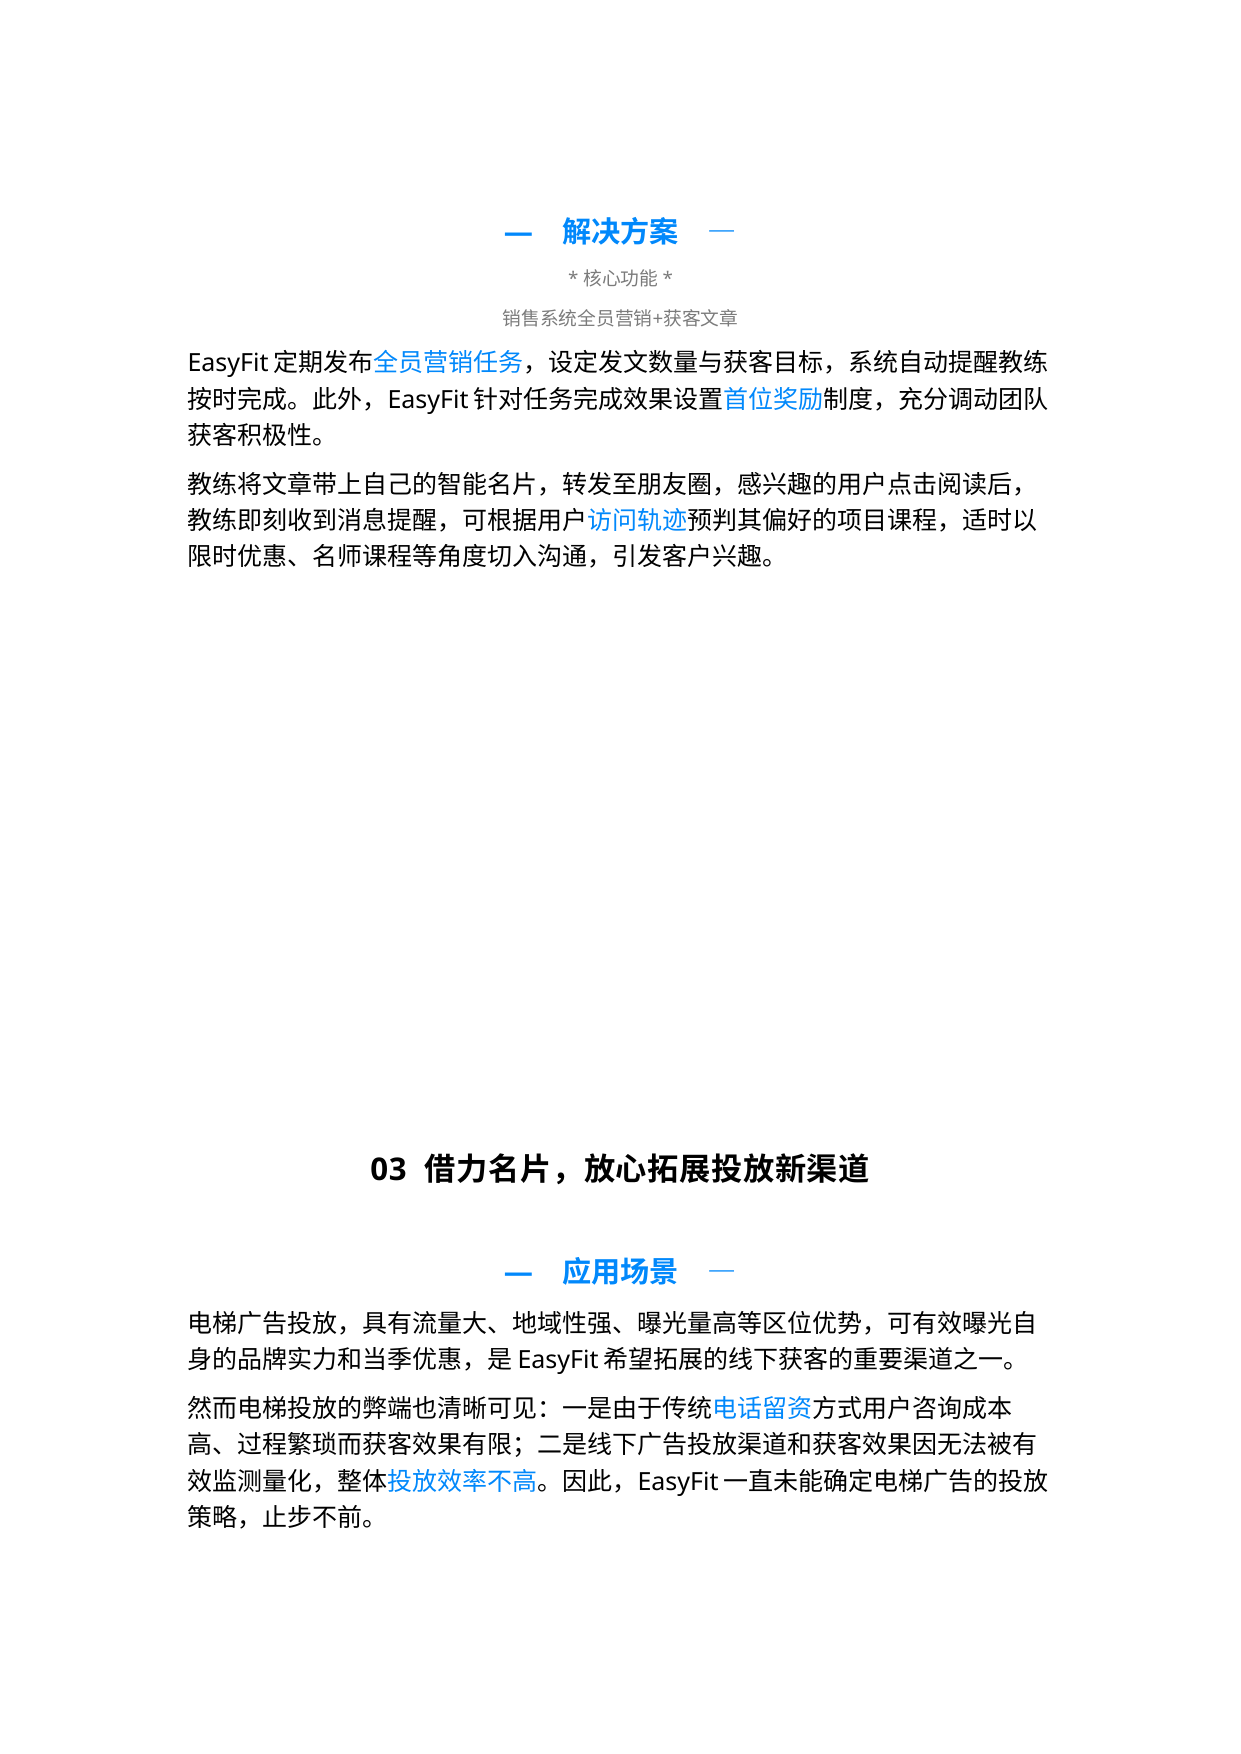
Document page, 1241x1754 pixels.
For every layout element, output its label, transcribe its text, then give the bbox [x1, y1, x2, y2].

text — 解决方案 — [187, 208, 1053, 251]
text * 核心功能 * [187, 263, 1053, 291]
text 教练将文章带上自己的智能名片，转发至朋友圈，感兴趣的用户点击阅读后，教练即刻收到消息提醒，可根据用户访问轨迹预判其偏好的项目课程，适时以限时优惠、名师课程等角度切入沟通，引发客户兴趣。 [187, 464, 1053, 573]
text 然而电梯投放的弊端也清晰可见：一是由于传统电话留资方式用户咨询成本高、过程繁琐而获客效果有限；二是线下广告投放渠道和获客效果因无法被有效监测量化，整体投放效率不高。因此，EasyFit一直未能确定电梯广告的投放策略，止步不前。 [187, 1388, 1053, 1533]
text 电梯广告投放，具有流量大、地域性强、曝光量高等区位优势，可有效曝光自身的品牌实力和当季优惠，是EasyFit希望拓展的线下获客的重要渠道之一。 [187, 1303, 1053, 1376]
text 03 借力名片，放心拓展投放新渠道 [187, 1144, 1053, 1189]
text EasyFit定期发布全员营销任务，设定发文数量与获客目标，系统自动提醒教练按时完成。此外，EasyFit针对任务完成效果设置首位奖励制度，充分调动团队获客积极性。 [187, 343, 1053, 452]
text — 应用场景 — [187, 1248, 1053, 1291]
text 销售系统全员营销+获客文章 [187, 303, 1053, 330]
